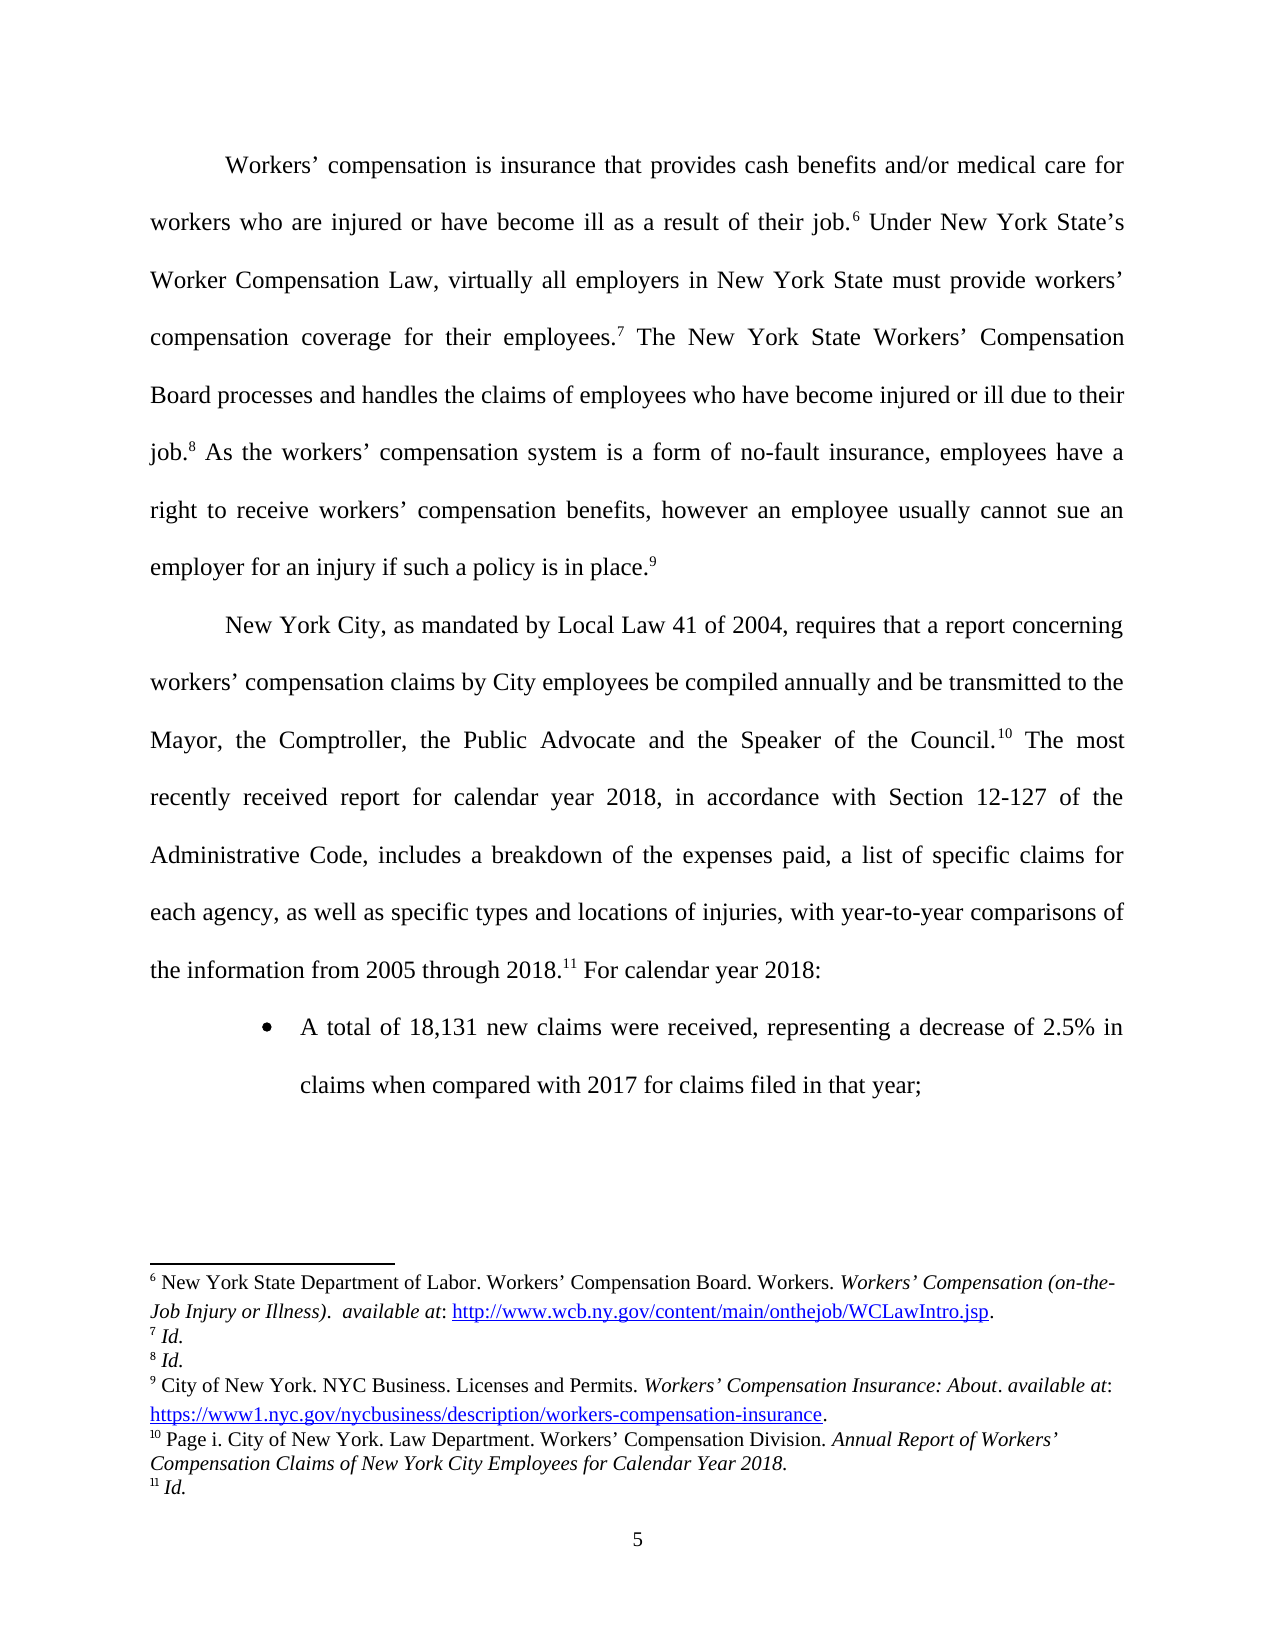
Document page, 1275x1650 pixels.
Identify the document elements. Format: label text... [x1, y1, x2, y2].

text Workers’ compensation is insurance that provides cash benefits and/or medical care for workers who are injured or have become ill as a result of their job. Under New York State’s Worker Compensation Law, virtually all employers in New York State must provide workers’ compensation coverage for their employees. The New York State Workers’ Compensation Board processes and handles the claims of employees who have become injured or ill due to their job. As the workers’ compensation system is a form of no-fault insurance, employees have a right to receive workers’ compensation benefits, however an employee usually cannot sue an employer for an injury if such a policy is in place. [150, 150, 1125, 581]
list A total of 18,131 new claims were received, representing a decrease of 2.5% in claims when compared with 2017 for claims filed in that year; [262, 1012, 1125, 1099]
text New York City, as mandated by Local Law 41 of 2004, requires that a report concerning workers’ compensation claims by City employees be compiled annually and be transmitted to the Mayor, the Comptroller, the Public Advocate and the Speaker of the Council. The most recently received report for calendar year 2018, in accordance with Section 12-127 of the Administrative Code, includes a breakdown of the expenses paid, a list of specific claims for each agency, as well as specific types and locations of injuries, with year-to-year comparisons of the information from 2005 through 2018. For calendar year 2018: [150, 610, 1125, 984]
